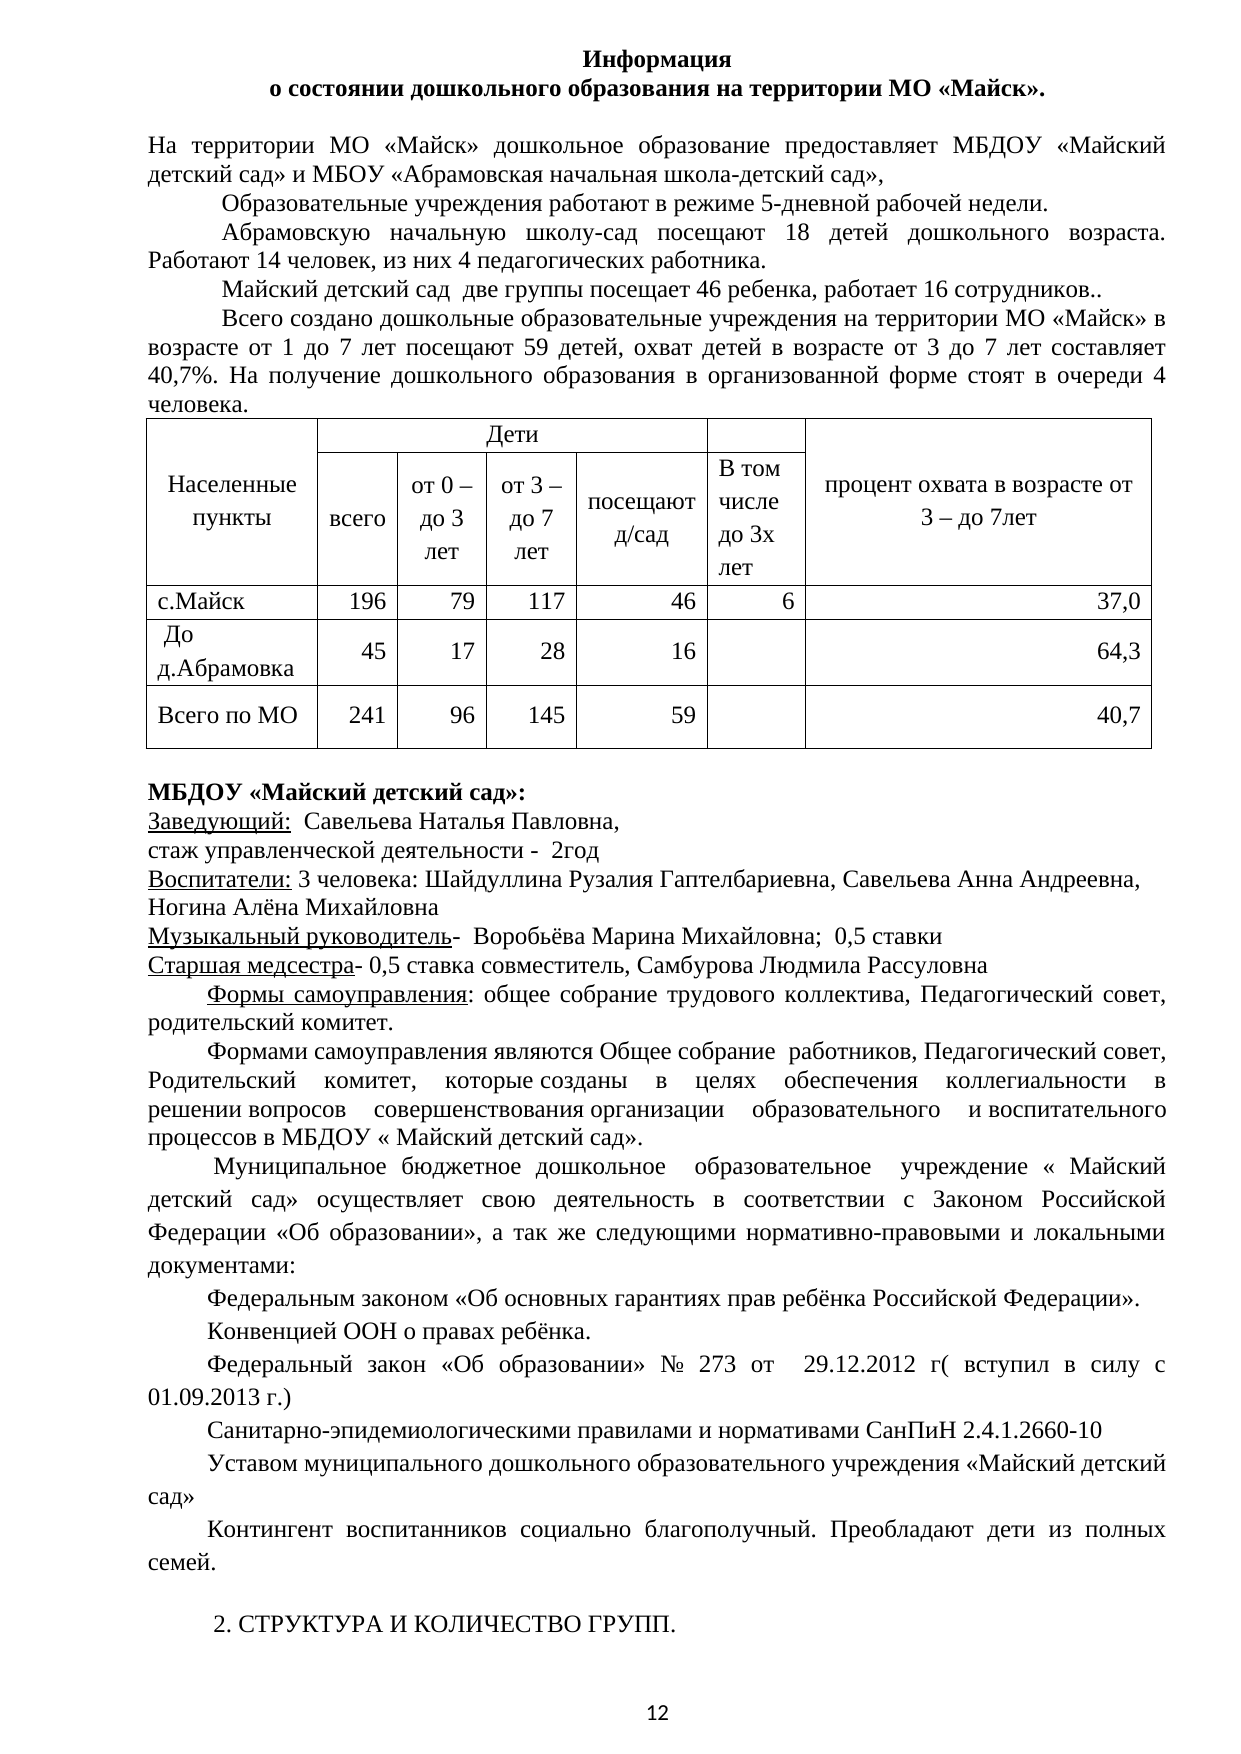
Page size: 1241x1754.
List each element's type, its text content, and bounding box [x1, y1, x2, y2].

table_cell [708, 686, 805, 748]
text Формы самоуправления: общее собрание трудового коллектива, Педагогический совет, родительский комитет. [148, 979, 1167, 1036]
table_cell 40,7 [806, 686, 1151, 748]
table_cell с.Майск [147, 586, 317, 618]
table_cell [708, 620, 805, 685]
text Конвенцией ООН о правах ребёнка. [148, 1316, 1167, 1345]
table_cell 96 [398, 686, 486, 748]
table_cell В том числе до 3х лет [708, 453, 805, 585]
table_cell Всего по МО [147, 686, 317, 748]
table_cell 28 [487, 620, 576, 685]
table_cell 46 [577, 586, 707, 618]
table_cell 64,3 [806, 620, 1151, 685]
text Старшая медсестра- 0,5 ставка совместитель, Самбурова Людмила Рассуловна [148, 950, 1167, 979]
table_cell от 0 – до 3 лет [398, 453, 486, 585]
table_header Дети [318, 419, 707, 452]
table_cell 117 [487, 586, 576, 618]
text Воспитатели: 3 человека: Шайдуллина Рузалия Гаптелбариевна, Савельева Анна Андреевна, Ногина Алёна Михайловна [148, 864, 1167, 921]
text Всего создано дошкольные образовательные учреждения на территории МО «Майск» в возрасте от 1 до 7 лет посещают 59 детей, охват детей в возрасте от 3 до 7 лет составляет 40,7%. На получение дошкольного образования в организованной форме стоят в очереди 4 человека. [148, 303, 1167, 418]
table_cell 59 [577, 686, 707, 748]
table_cell 16 [577, 620, 707, 685]
table_cell от 3 – до 7 лет [487, 453, 576, 585]
text о состоянии дошкольного образования на территории МО «Майск». [148, 73, 1167, 102]
table_cell 79 [398, 586, 486, 618]
text Формами самоуправления являются Общее собрание работников, Педагогический совет, Родительский комитет, которые созданы в целях обеспечения коллегиальности в решении вопросов совершенствования организации образовательного и воспитательного процессов в МБДОУ « Майский детский сад». [148, 1036, 1167, 1151]
text Абрамовскую начальную школу-сад посещают 18 детей дошкольного возраста. Работают 14 человек, из них 4 педагогических работника. [148, 217, 1167, 274]
text Информация [148, 44, 1167, 73]
text МБДОУ «Майский детский сад»: [148, 777, 1167, 806]
table_cell 37,0 [806, 586, 1151, 618]
table_cell 241 [318, 686, 397, 748]
text Образовательные учреждения работают в режиме 5-дневной рабочей недели. [148, 188, 1167, 217]
table_header процент охвата в возрасте от 3 – до 7лет [806, 419, 1151, 585]
table_cell 45 [318, 620, 397, 685]
text Федеральным законом «Об основных гарантиях прав ребёнка Российской Федерации». [148, 1283, 1167, 1312]
text Майский детский сад две группы посещает 46 ребенка, работает 16 сотрудников.. [148, 274, 1167, 303]
text Муниципальное бюджетное дошкольное образовательное учреждение « Майский детский сад» осуществляет свою деятельность в соответствии с Законом Российской Федерации «Об образовании», а так же следующими нормативно-правовыми и локальными документами: [148, 1151, 1167, 1279]
table_header [708, 419, 805, 452]
text Заведующий: Савельева Наталья Павловна, [148, 806, 1167, 835]
table_cell 17 [398, 620, 486, 685]
table_cell посещают д/сад [577, 453, 707, 585]
table_cell 145 [487, 686, 576, 748]
text 2. СТРУКТУРА И КОЛИЧЕСТВО ГРУПП. [148, 1609, 1167, 1638]
text На территории МО «Майск» дошкольное образование предоставляет МБДОУ «Майский детский сад» и МБОУ «Абрамовская начальная школа-детский сад», [148, 131, 1167, 188]
text стаж управленческой деятельности - 2год [148, 835, 1167, 864]
text Федеральный закон «Об образовании» № 273 от 29.12.2012 г( вступил в силу с 01.09.2013 г.) [148, 1349, 1167, 1411]
table_header Населенные пункты [147, 419, 317, 585]
table_cell 196 [318, 586, 397, 618]
table_cell всего [318, 453, 397, 585]
text Контингент воспитанников социально благополучный. Преобладают дети из полных семей. [148, 1514, 1167, 1576]
text Уставом муниципального дошкольного образовательного учреждения «Майский детский сад» [148, 1448, 1167, 1510]
text Санитарно-эпидемиологическими правилами и нормативами СанПиН 2.4.1.2660-10 [148, 1415, 1167, 1444]
table_cell До д.Абрамовка [147, 620, 317, 685]
table_cell 6 [708, 586, 805, 618]
text Музыкальный руководитель- Воробьёва Марина Михайловна; 0,5 ставки [148, 921, 1167, 950]
